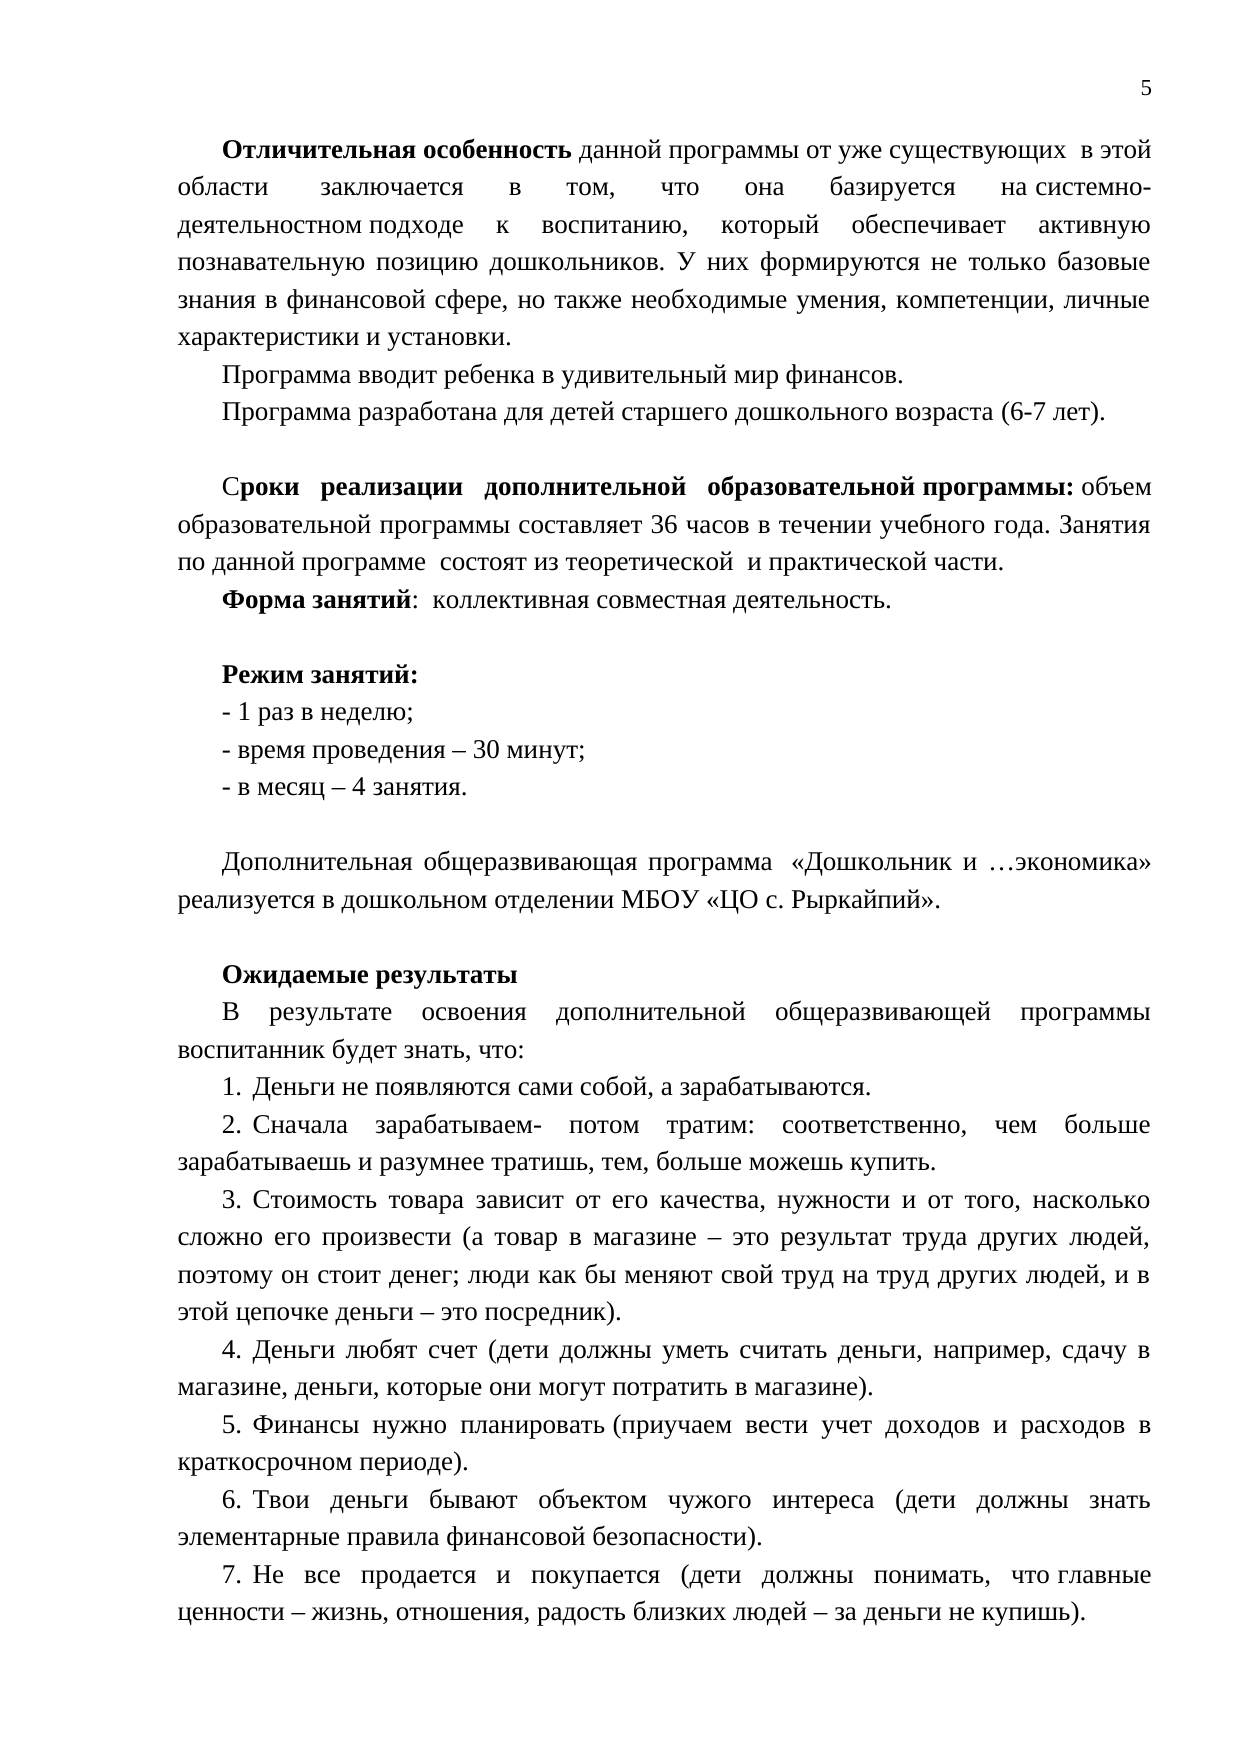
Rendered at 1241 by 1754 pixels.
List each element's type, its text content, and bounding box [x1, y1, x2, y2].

list Не все продается и покупается (дети должны понимать, что главные ценности – жизнь, отношения, радость близких людей – за деньги не купишь). [177, 1551, 1152, 1626]
text Отличительная особенность данной программы от уже существующих в этой области заключается в том, что она базируется на системно-деятельностном подходе к воспитанию, который обеспечивает активную познавательную позицию дошкольников. У них формируются не только базовые знания в финансовой сфере, но также необходимые умения, компетенции, личные характеристики и установки. [177, 126, 1152, 351]
text В результате освоения дополнительной общеразвивающей программы воспитанник будет знать, что: [177, 989, 1152, 1064]
text Форма занятий: коллективная совместная деятельность. [177, 576, 1152, 614]
text - 1 раз в неделю; [177, 689, 1152, 726]
text Программа разработана для детей старшего дошкольного возраста (6-7 лет). [177, 389, 1152, 426]
text Ожидаемые результаты [177, 951, 1152, 989]
list Твои деньги бывают объектом чужого интереса (дети должны знать элементарные правила финансовой безопасности). [177, 1476, 1152, 1551]
list Сначала зарабатываем- потом тратим: соответственно, чем больше зарабатываешь и разумнее тратишь, тем, больше можешь купить. [177, 1101, 1152, 1176]
text - время проведения – 30 минут; [177, 726, 1152, 764]
list Деньги не появляются сами собой, а зарабатываются. [177, 1064, 1152, 1101]
list Финансы нужно планировать (приучаем вести учет доходов и расходов в краткосрочном периоде). [177, 1401, 1152, 1476]
text Дополнительная общеразвивающая программа «Дошкольник и …экономика» реализуется в дошкольном отделении МБОУ «ЦО с. Рыркайпий». [177, 839, 1152, 914]
list Стоимость товара зависит от его качества, нужности и от того, насколько сложно его произвести (а товар в магазине – это результат труда других людей, поэтому он стоит денег; люди как бы меняют свой труд на труд других людей, и в этой цепочке деньги – это посредник). [177, 1176, 1152, 1326]
list Деньги любят счет (дети должны уметь считать деньги, например, сдачу в магазине, деньги, которые они могут потратить в магазине). [177, 1326, 1152, 1401]
text Программа вводит ребенка в удивительный мир финансов. [177, 351, 1152, 389]
text Режим занятий: [177, 651, 1152, 689]
text Сроки реализации дополнительной образовательной программы: объем образовательной программы составляет 36 часов в течении учебного года. Занятия по данной программе состоят из теоретической и практической части. [177, 464, 1152, 576]
text - в месяц – 4 занятия. [177, 764, 1152, 801]
